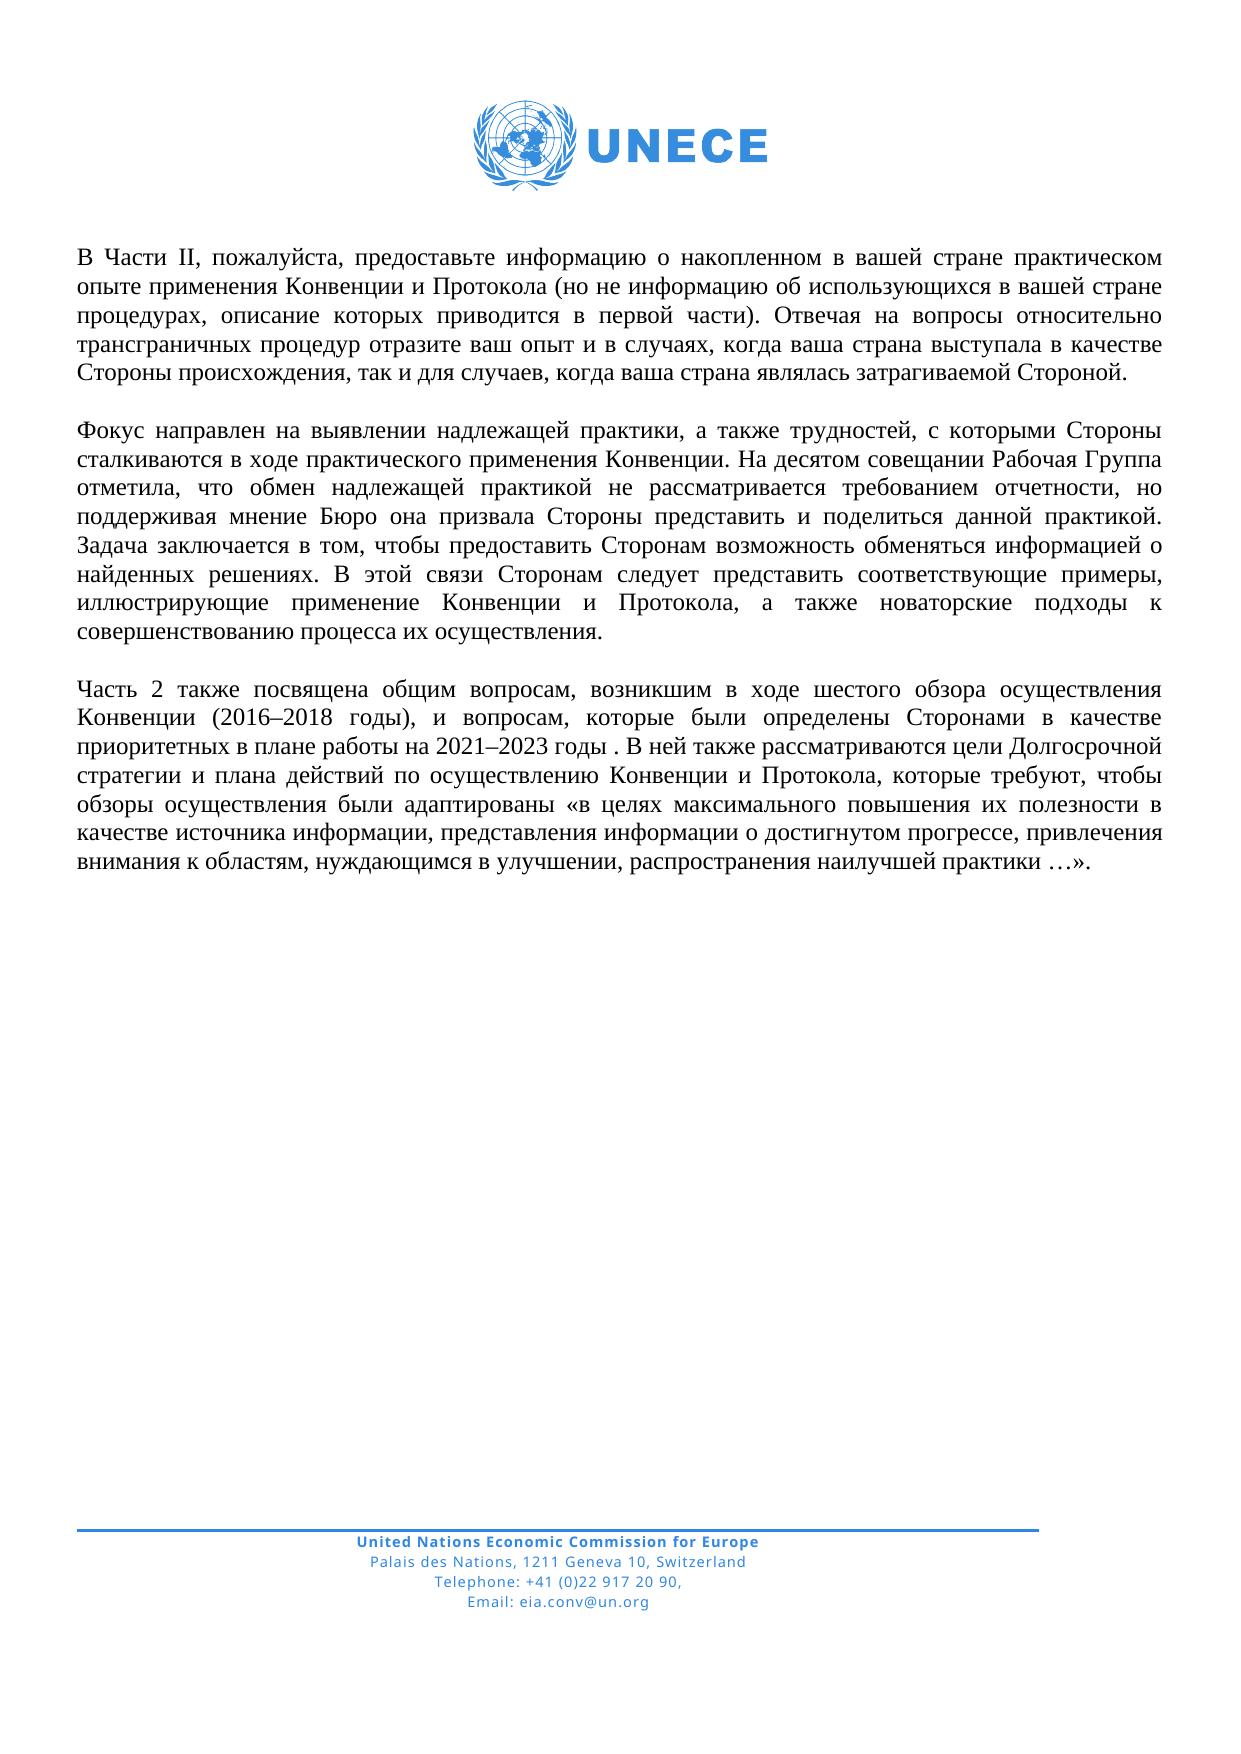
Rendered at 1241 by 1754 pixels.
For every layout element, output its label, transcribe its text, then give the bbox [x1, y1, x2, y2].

text В Части II, пожалуйста, предоставьте информацию о накопленном в вашей стране практическом опыте применения Конвенции и Протокола (но не информацию об использующихся в вашей стране процедурах, описание которых приводится в первой части). Отвечая на вопросы относительно трансграничных процедур отразите ваш опыт и в случаях, когда ваша страна выступала в качестве Стороны происхождения, так и для случаев, когда ваша страна являлась затрагиваемой Стороной. [77, 242, 1163, 386]
text Часть 2 также посвящена общим вопросам, возникшим в ходе шестого обзора осуществления Конвенции (2016–2018 годы), и вопросам, которые были определены Сторонами в качестве приоритетных в плане работы на 2021–2023 годы . В ней также рассматриваются цели Долгосрочной стратегии и плана действий по осуществлению Конвенции и Протокола, которые требуют, чтобы обзоры осуществления были адаптированы «в целях максимального повышения их полезности в качестве источника информации, представления информации о достигнутом прогрессе, привлечения внимания к областям, нуждающимся в улучшении, распространения наилучшей практики …». [77, 674, 1163, 875]
picture [473, 100, 767, 191]
text Фокус направлен на выявлении надлежащей практики, а также трудностей, с которыми Стороны сталкиваются в ходе практического применения Конвенции. На десятом совещании Рабочая Группа отметила, что обмен надлежащей практикой не рассматривается требованием отчетности, но поддерживая мнение Бюро она призвала Стороны представить и поделиться данной практикой. Задача заключается в том, чтобы предоставить Сторонам возможность обменяться информацией о найденных решениях. В этой связи Сторонам следует представить соответствующие примеры, иллюстрирующие применение Конвенции и Протокола, а также новаторские подходы к совершенствованию процесса их осуществления. [77, 415, 1163, 645]
